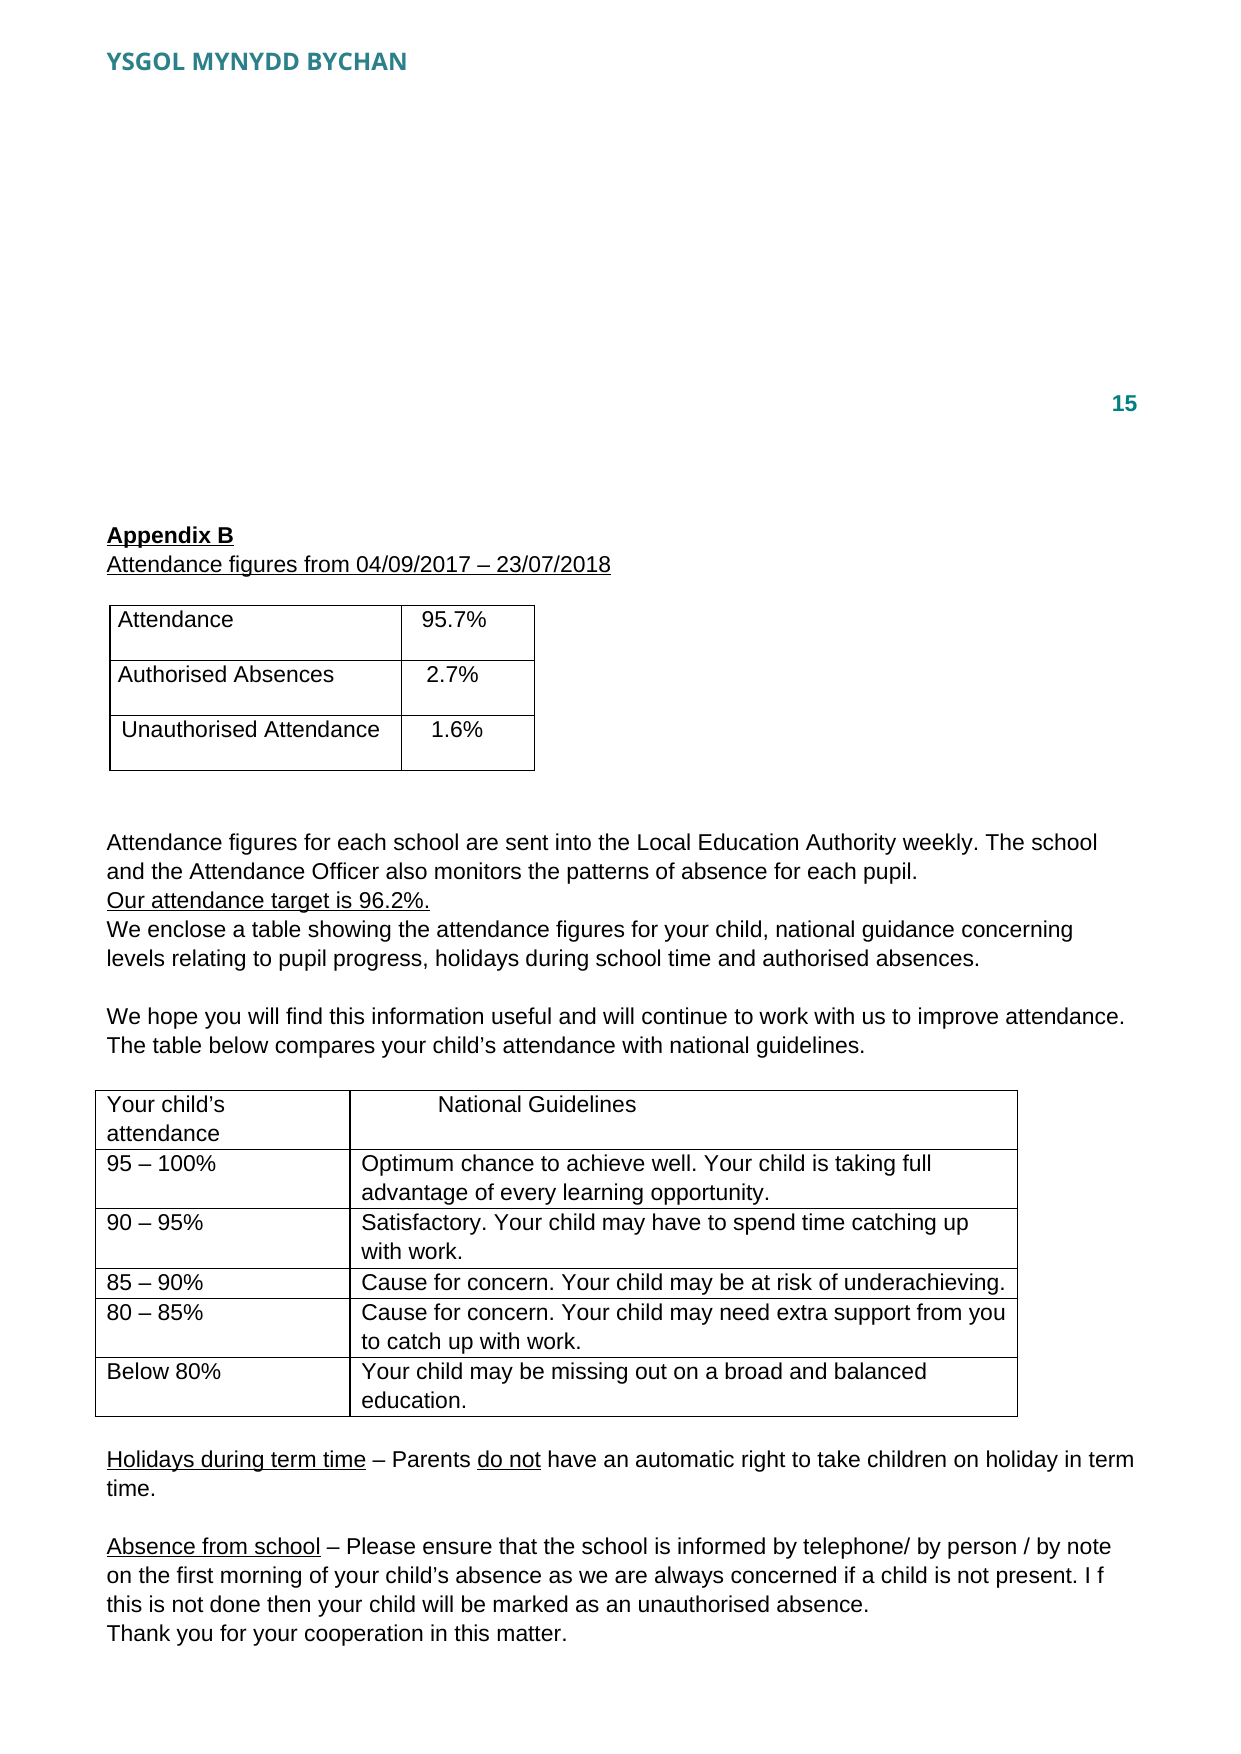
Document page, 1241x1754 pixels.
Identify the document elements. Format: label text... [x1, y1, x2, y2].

table_cell 2.7% [402, 661, 534, 715]
table_cell Unauthorised Attendance [111, 716, 401, 770]
table_header National Guidelines [351, 1091, 1017, 1149]
table_cell Satisfactory. Your child may have to spend time catching up with work. [351, 1209, 1017, 1267]
table_header Your child’s attendance [96, 1091, 349, 1149]
table_cell Optimum chance to achieve well. Your child is taking full advantage of every learning opportunity. [351, 1150, 1017, 1208]
text We enclose a table showing the attendance figures for your child, national guidance concerning levels relating to pupil progress, holidays during school time and authorised absences. [106, 916, 1137, 972]
table_cell 90 – 95% [96, 1209, 349, 1267]
table_cell 85 – 90% [96, 1269, 349, 1298]
text The table below compares your child’s attendance with national guidelines. [106, 1032, 1137, 1058]
text Attendance figures for each school are sent into the Local Education Authority weekly. The school and the Attendance Officer also monitors the patterns of absence for each pupil. [106, 829, 1137, 885]
table_header Attendance [111, 606, 401, 660]
table_header 95.7% [402, 606, 534, 660]
text We hope you will find this information useful and will continue to work with us to improve attendance. [106, 1003, 1137, 1029]
table_cell Cause for concern. Your child may be at risk of underachieving. [351, 1269, 1017, 1298]
text Attendance figures from 04/09/2017 – 23/07/2018 [106, 551, 1137, 577]
text Appendix B [106, 522, 1137, 548]
table_cell Cause for concern. Your child may need extra support from you to catch up with work. [351, 1299, 1017, 1357]
text Thank you for your cooperation in this matter. [106, 1620, 1137, 1646]
text Holidays during term time – Parents do not have an automatic right to take children on holiday in term time. [106, 1446, 1137, 1501]
text Absence from school – Please ensure that the school is informed by telephone/ by person / by note on the first morning of your child’s absence as we are always concerned if a child is not present. I f this is not done then your child will be marked as an unauthorised absence. [106, 1533, 1137, 1617]
table_cell 80 – 85% [96, 1299, 349, 1357]
text 15 [106, 390, 1137, 416]
text Our attendance target is 96.2%. [106, 887, 1137, 914]
table_cell 1.6% [402, 716, 534, 770]
table_cell Authorised Absences [111, 661, 401, 715]
table_cell 95 – 100% [96, 1150, 349, 1208]
table_cell Below 80% [96, 1358, 349, 1416]
table_cell Your child may be missing out on a broad and balanced education. [351, 1358, 1017, 1416]
